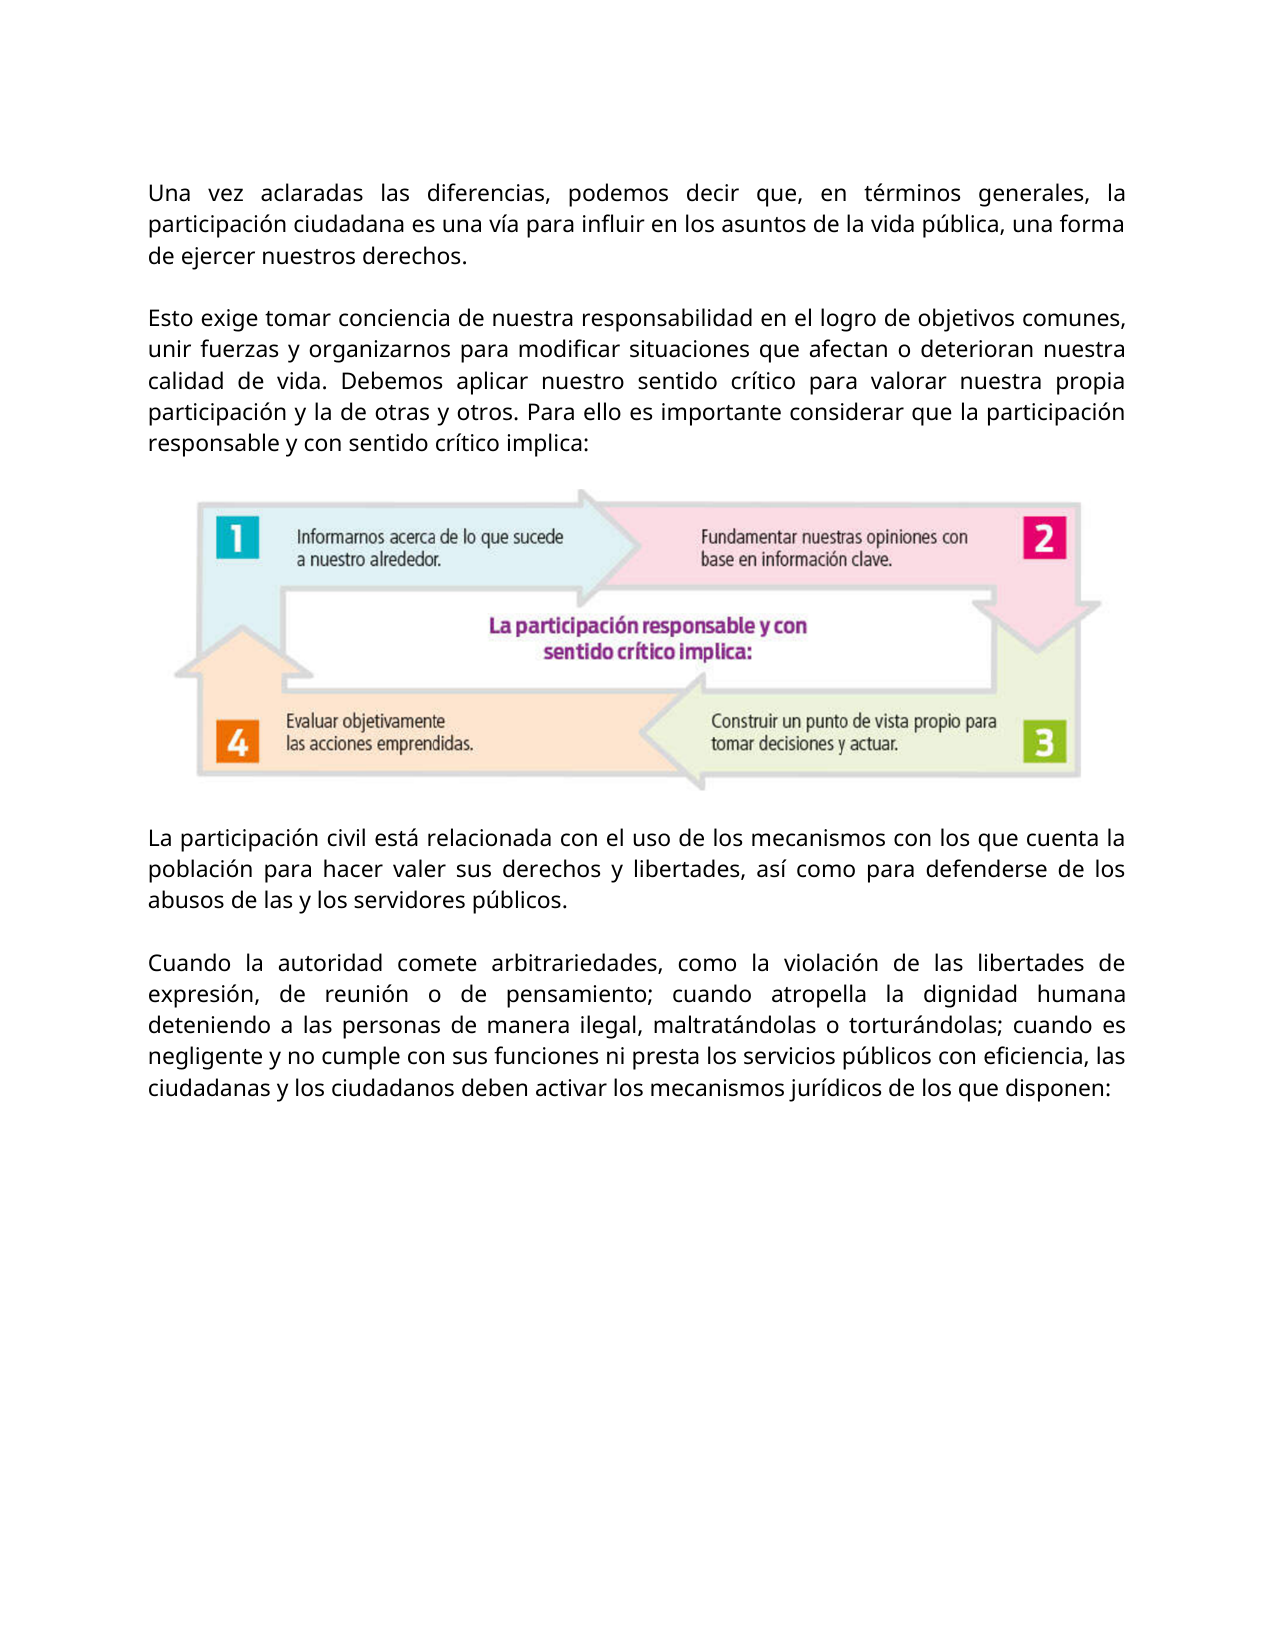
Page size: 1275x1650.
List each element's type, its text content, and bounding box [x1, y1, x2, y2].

text Una vez aclaradas las diferencias, podemos decir que, en términos generales, la participación ciudadana es una vía para influir en los asuntos de la vida pública, una forma de ejercer nuestros derechos. [148, 177, 1127, 271]
text La participación civil está relacionada con el uso de los mecanismos con los que cuenta la población para hacer valer sus derechos y libertades, así como para defenderse de los abusos de las y los servidores públicos. [148, 821, 1127, 915]
text Esto exige tomar conciencia de nuestra responsabilidad en el logro de objetivos comunes, unir fuerzas y organizarnos para modificar situaciones que afectan o deterioran nuestra calidad de vida. Debemos aplicar nuestro sentido crítico para valorar nuestra propia participación y la de otras y otros. Para ello es importante considerar que la participación responsable y con sentido crítico implica: [148, 302, 1127, 458]
picture [161, 489, 1114, 791]
text Cuando la autoridad comete arbitrariedades, como la violación de las libertades de expresión, de reunión o de pensamiento; cuando atropella la dignidad humana deteniendo a las personas de manera ilegal, maltratándolas o torturándolas; cuando es negligente y no cumple con sus funciones ni presta los servicios públicos con eficiencia, las ciudadanas y los ciudadanos deben activar los mecanismos jurídicos de los que disponen: [148, 946, 1127, 1103]
